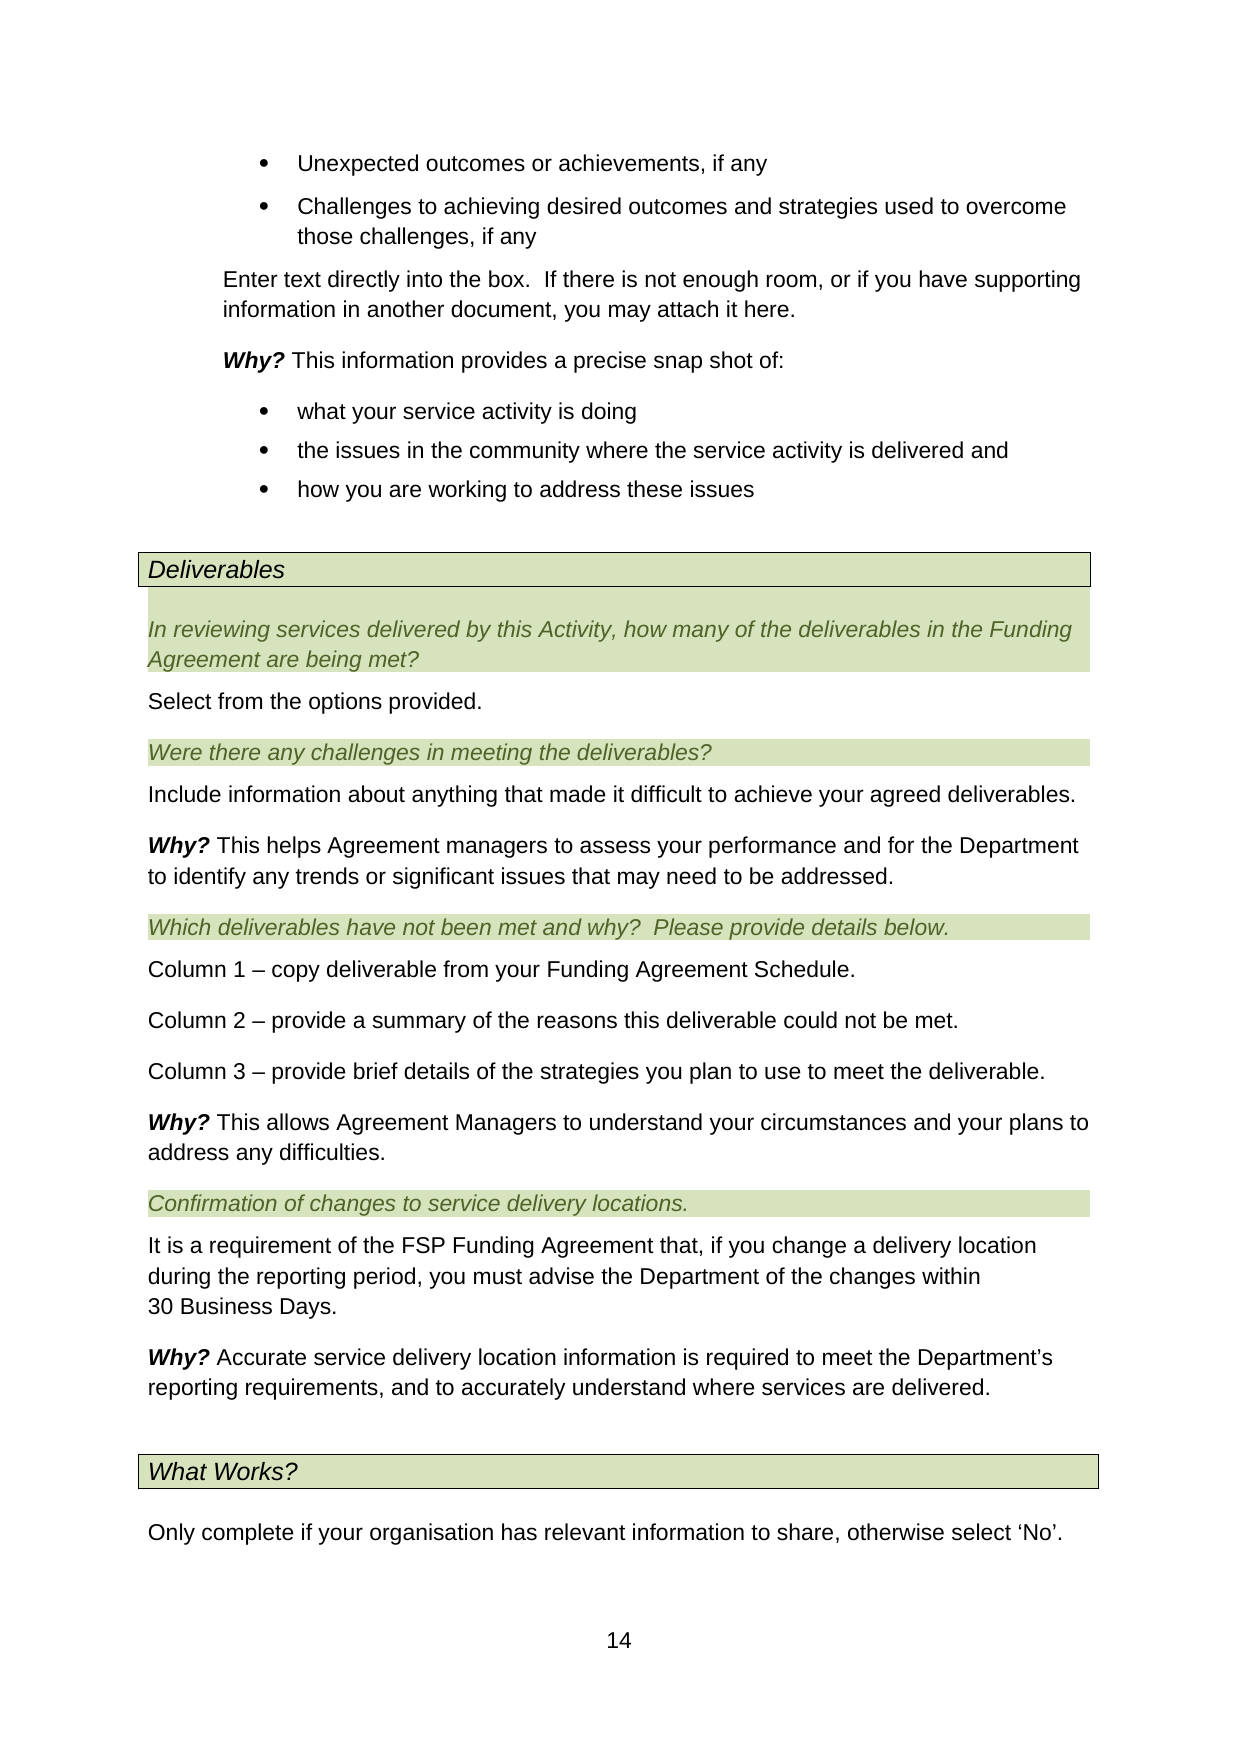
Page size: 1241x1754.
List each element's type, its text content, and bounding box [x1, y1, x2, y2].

subtitle Were there any challenges in meeting the deliverables? [148, 739, 1090, 766]
list the issues in the community where the service activity is delivered and [260, 437, 1090, 463]
text It is a requirement of the FSP Funding Agreement that, if you change a delivery location during the reporting period, you must advise the Department of the changes within 30 Business Days. [148, 1232, 1090, 1319]
text Column 1 – copy deliverable from your Funding Agreement Schedule. [148, 956, 1090, 982]
text Why? Accurate service delivery location information is required to meet the Department’s reporting requirements, and to accurately understand where services are delivered. [148, 1344, 1090, 1400]
subtitle In reviewing services delivered by this Activity, how many of the deliverables in the Funding Agreement are being met? [148, 616, 1090, 672]
subtitle Which deliverables have not been met and why? Please provide details below. [148, 914, 1090, 940]
list how you are working to address these issues [260, 476, 1090, 502]
list Unexpected outcomes or achievements, if any [260, 150, 1090, 176]
text Select from the options provided. [148, 688, 1090, 714]
text Only complete if your organisation has relevant information to share, otherwise select ‘No’. [148, 1518, 1090, 1545]
list Challenges to achieving desired outcomes and strategies used to overcome those challenges, if any [260, 193, 1090, 249]
text Why? This helps Agreement managers to assess your performance and for the Department to identify any trends or significant issues that may need to be addressed. [148, 832, 1090, 889]
text Include information about anything that made it difficult to achieve your agreed deliverables. [148, 781, 1090, 808]
list what your service activity is doing [260, 398, 1090, 424]
subtitle Confirmation of changes to service delivery locations. [148, 1190, 1090, 1217]
text Column 3 – provide brief details of the strategies you plan to use to meet the deliverable. [148, 1058, 1090, 1084]
text Why? This information provides a precise snap shot of: [223, 347, 1090, 373]
text Why? This allows Agreement Managers to understand your circumstances and your plans to address any difficulties. [148, 1109, 1090, 1166]
text Enter text directly into the box. If there is not enough room, or if you have supporting information in another document, you may attach it here. [223, 266, 1090, 322]
text Column 2 – provide a summary of the reasons this deliverable could not be met. [148, 1007, 1090, 1033]
subtitle Deliverables [139, 553, 1090, 586]
subtitle What Works? [139, 1455, 1098, 1488]
